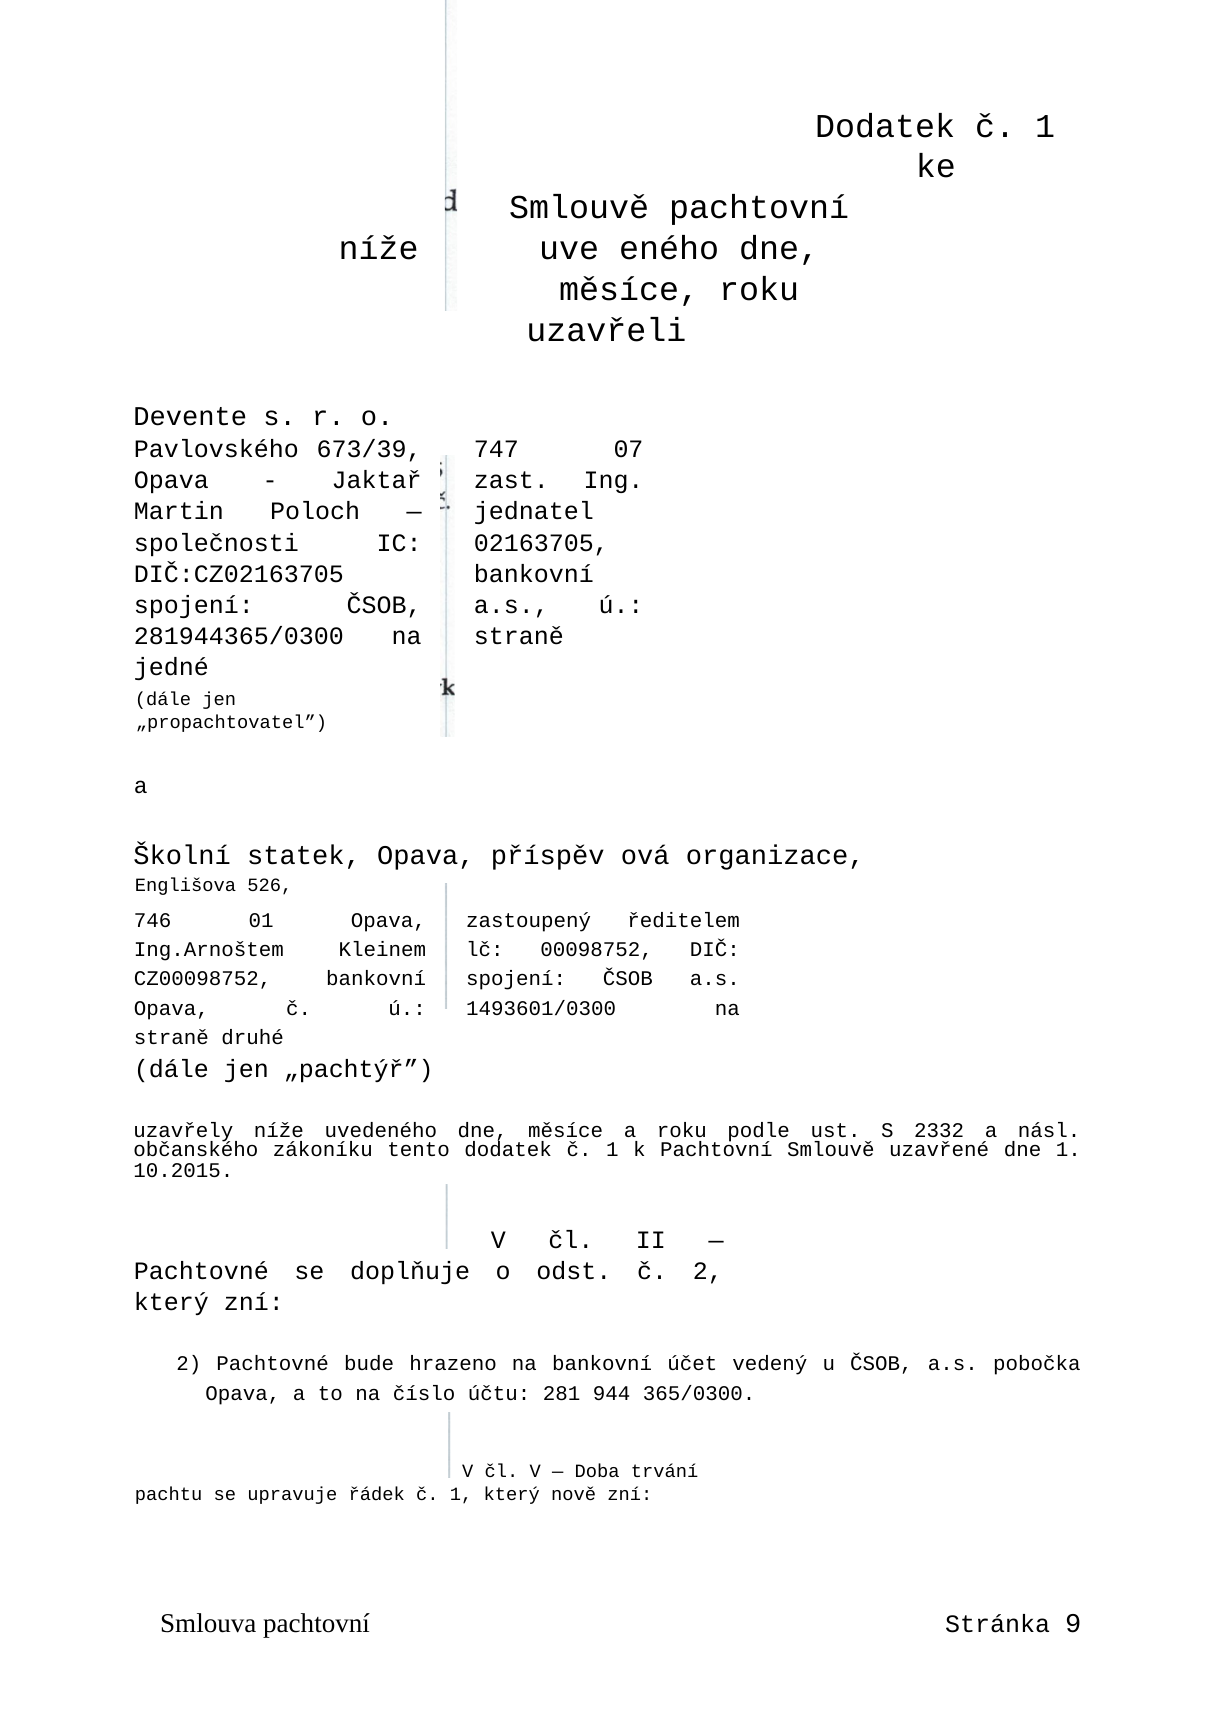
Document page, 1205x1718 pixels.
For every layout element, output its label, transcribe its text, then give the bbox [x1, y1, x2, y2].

text a [133, 775, 455, 801]
text Školní statek, Opava, příspěv ová organizace, [133, 842, 1051, 873]
picture [440, 455, 455, 737]
text 746 01 Opava, zastoupený ředitelem Ing.Arnoštem Kleinem lč: 00098752, DIČ: CZ00098752, bankovní spojení: ČSOB a.s. Opava, č. ú.: 1493601/0300 na straně druhé [133, 910, 740, 1050]
picture [444, 0, 458, 311]
text Dodatek č. 1 ke [458, 109, 1081, 188]
picture [444, 883, 448, 1009]
text Englišova 526, [134, 876, 455, 897]
text Smlouvě pachtovní níže uve eného dne, měsíce, roku uzavřeli [329, 191, 882, 351]
text 2) Pachtovné bude hrazeno na bankovní účet vedený u ČSOB, a.s. pobočka Opava, a to na číslo účtu: 281 944 365/0300. [176, 1353, 1081, 1406]
text uzavřely níže uvedeného dne, měsíce a roku podle ust. S 2332 a násl. občanského zákoníku tento dodatek č. 1 k Pachtovní Smlouvě uzavřené dne 1. 10.2015. [133, 1120, 1081, 1184]
text Devente s. r. o. [133, 403, 457, 433]
text Pavlovského 673/39, 747 07 Opava - Jaktař zast. Ing. Martin Poloch — jednatel společnosti IC: 02163705, DIČ:CZ02163705 bankovní spojení: ČSOB, a.s., ú.: 281944365/0300 na straně jedné [133, 437, 643, 683]
text V čl. V — Doba trvání pachtu se upravuje řádek č. 1, který nově zní: [134, 1412, 769, 1506]
text (dále jen „pachtýř”) [133, 1056, 447, 1084]
text (dále jen „propachtovatel”) [134, 690, 440, 734]
text V čl. II — Pachtovné se doplňuje o odst. č. 2, který zní: [133, 1184, 723, 1318]
